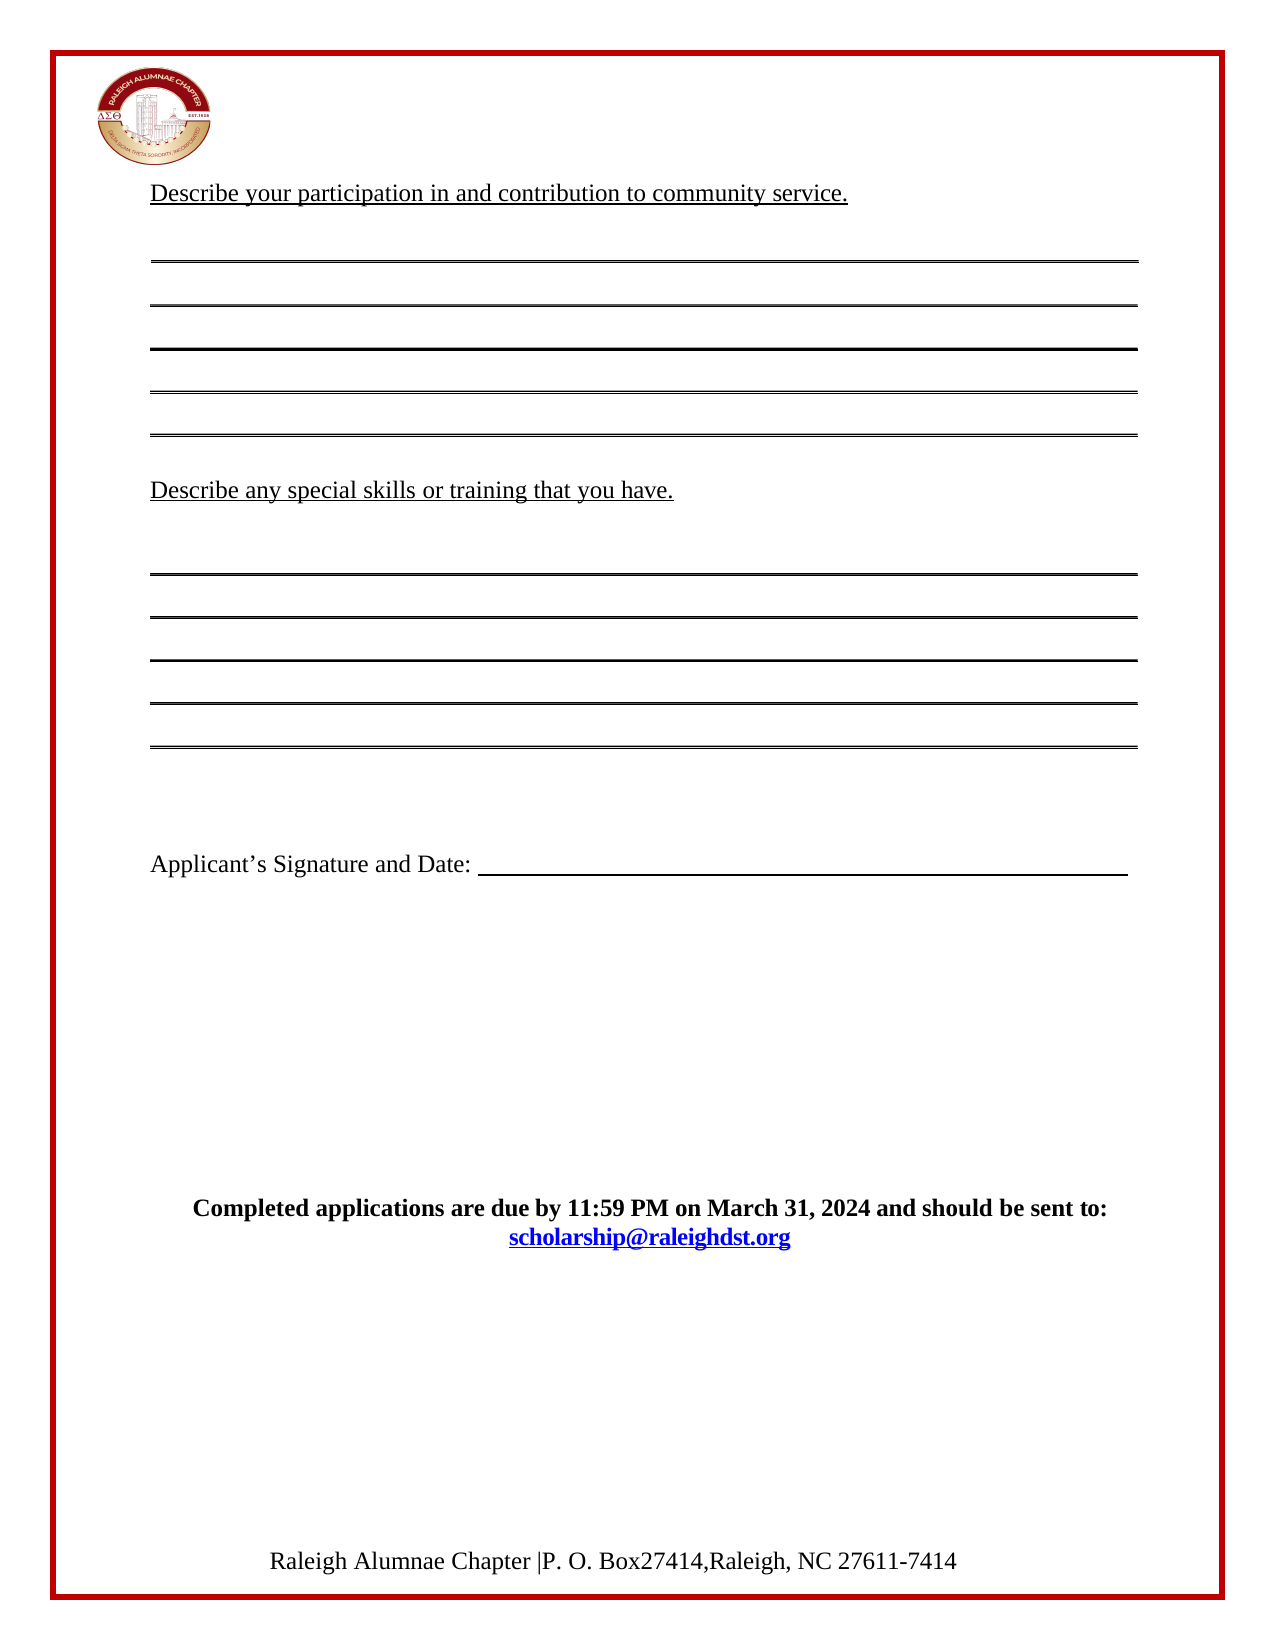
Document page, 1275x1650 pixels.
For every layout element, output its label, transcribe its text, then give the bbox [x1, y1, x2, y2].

text Describe any special skills or training that you have. [150, 475, 1150, 504]
picture [97, 67, 211, 165]
text Applicant’s Signature and Date: [150, 849, 1150, 878]
subtitle Completed applications are due by 11:59 PM on March 31, 2024 and should be sent to: scholarship@raleighdst.org [150, 1194, 1150, 1251]
